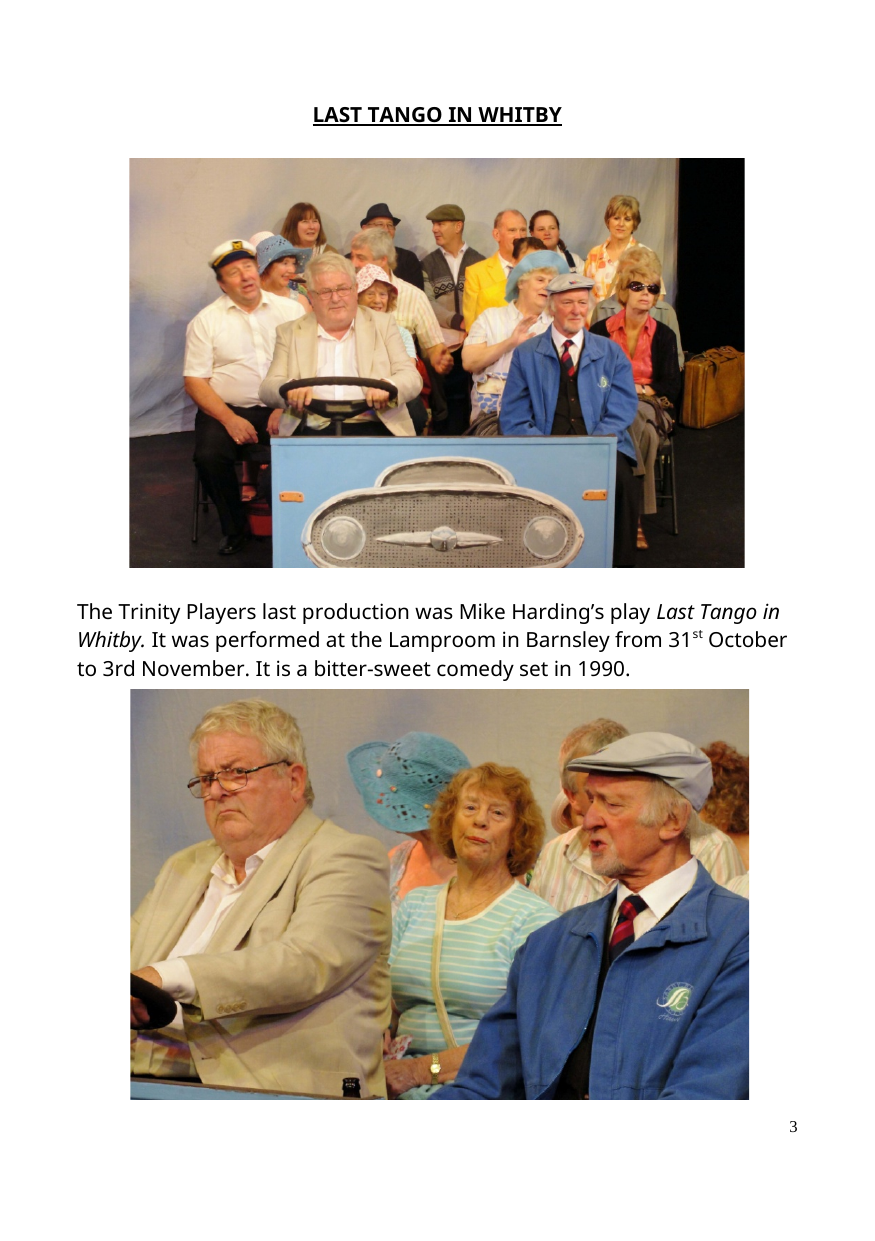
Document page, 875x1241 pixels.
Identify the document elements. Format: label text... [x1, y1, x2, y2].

picture [129, 158, 745, 568]
picture [130, 689, 749, 1099]
text The Trinity Players last production was Mike Harding’s play Last Tango in Whitby. It was performed at the Lamproom in Barnsley from 31st October to 3rd November. It is a bitter-sweet comedy set in 1990. [77, 597, 797, 682]
text LAST TANGO IN WHITBY [77, 100, 797, 129]
